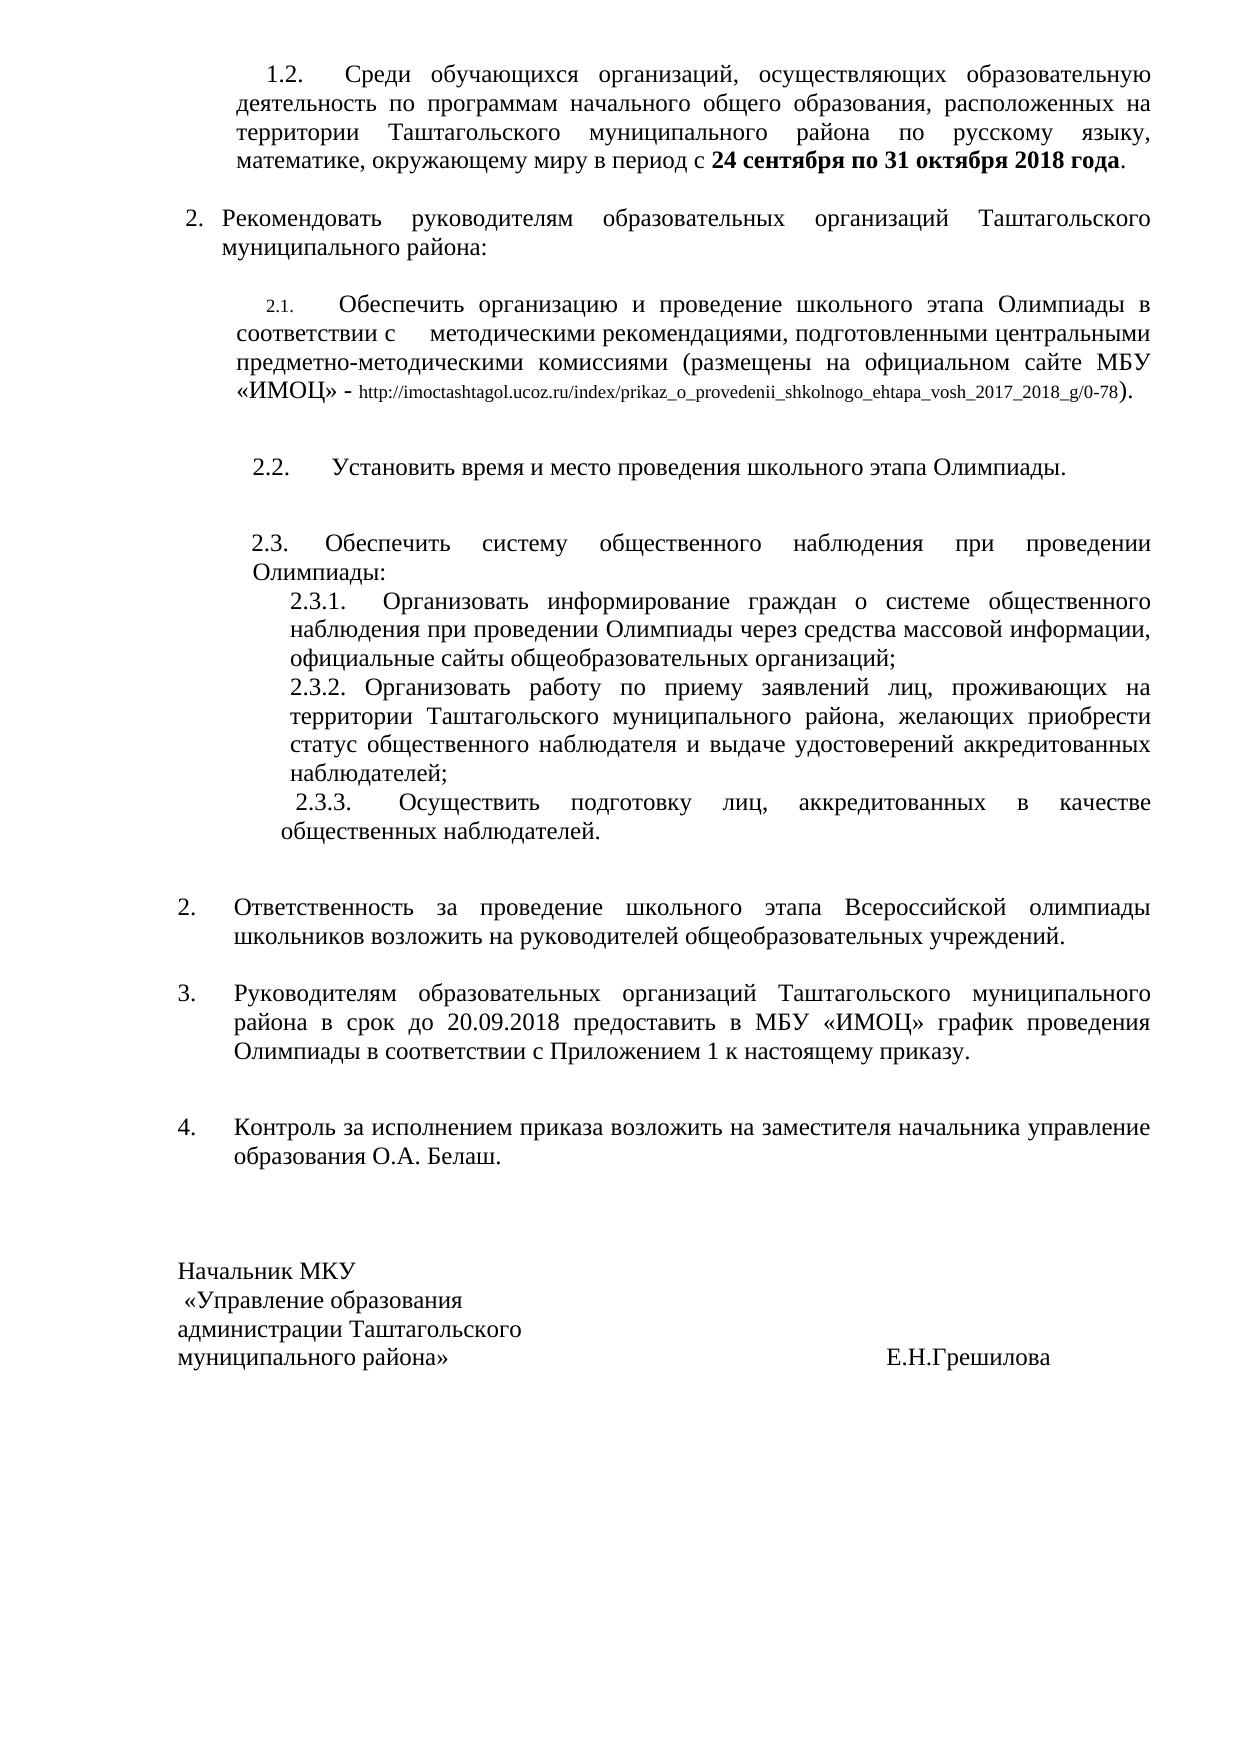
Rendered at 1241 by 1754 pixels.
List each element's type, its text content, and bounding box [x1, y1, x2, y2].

list Обеспечить систему общественного наблюдения при проведении Олимпиады: [251, 528, 1152, 586]
list Ответственность за проведение школьного этапа Всероссийской олимпиады школьников возложить на руководителей общеобразовательных учреждений. [177, 892, 1152, 950]
text 2.3.1. Организовать информирование граждан о системе общественного наблюдения при проведении Олимпиады через средства массовой информации, официальные сайты общеобразовательных организаций; [290, 586, 1152, 672]
list Обеспечить организацию и проведение школьного этапа Олимпиады в соответствии с методическими рекомендациями, подготовленными центральными предметно-методическими комиссиями (размещены на официальном сайте МБУ «ИМОЦ» - http://imoctashtagol.ucoz.ru/index/prikaz_o_provedenii_shkolnogo_ehtapa_vosh_2017_2018_g/0-78). [236, 289, 1152, 404]
list Осуществить подготовку лиц, аккредитованных в качестве общественных наблюдателей. [281, 787, 1152, 844]
text «Управление образования [177, 1285, 1152, 1314]
list Контроль за исполнением приказа возложить на заместителя начальника управление образования О.А. Белаш. [177, 1112, 1152, 1170]
list Установить время и место проведения школьного этапа Олимпиады. [252, 452, 1152, 481]
list Руководителям образовательных организаций Таштагольского муниципального района в срок до 20.09.2018 предоставить в МБУ «ИМОЦ» график проведения Олимпиады в соответствии с Приложением 1 к настоящему приказу. [177, 978, 1152, 1065]
list Среди обучающихся организаций, осуществляющих образовательную деятельность по программам начального общего образования, расположенных на территории Таштагольского муниципального района по русскому языку, математике, окружающему миру в период с 24 сентября по 31 октября 2018 года. [236, 59, 1152, 174]
text администрации Таштагольского [177, 1314, 1152, 1342]
list Рекомендовать руководителям образовательных организаций Таштагольского муниципального района: [185, 203, 1152, 260]
text муниципального района» Е.Н.Грешилова [177, 1342, 1152, 1371]
text 2.3.2. Организовать работу по приему заявлений лиц, проживающих на территории Таштагольского муниципального района, желающих приобрести статус общественного наблюдателя и выдаче удостоверений аккредитованных наблюдателей; [290, 672, 1152, 787]
text Начальник МКУ [177, 1256, 1152, 1285]
